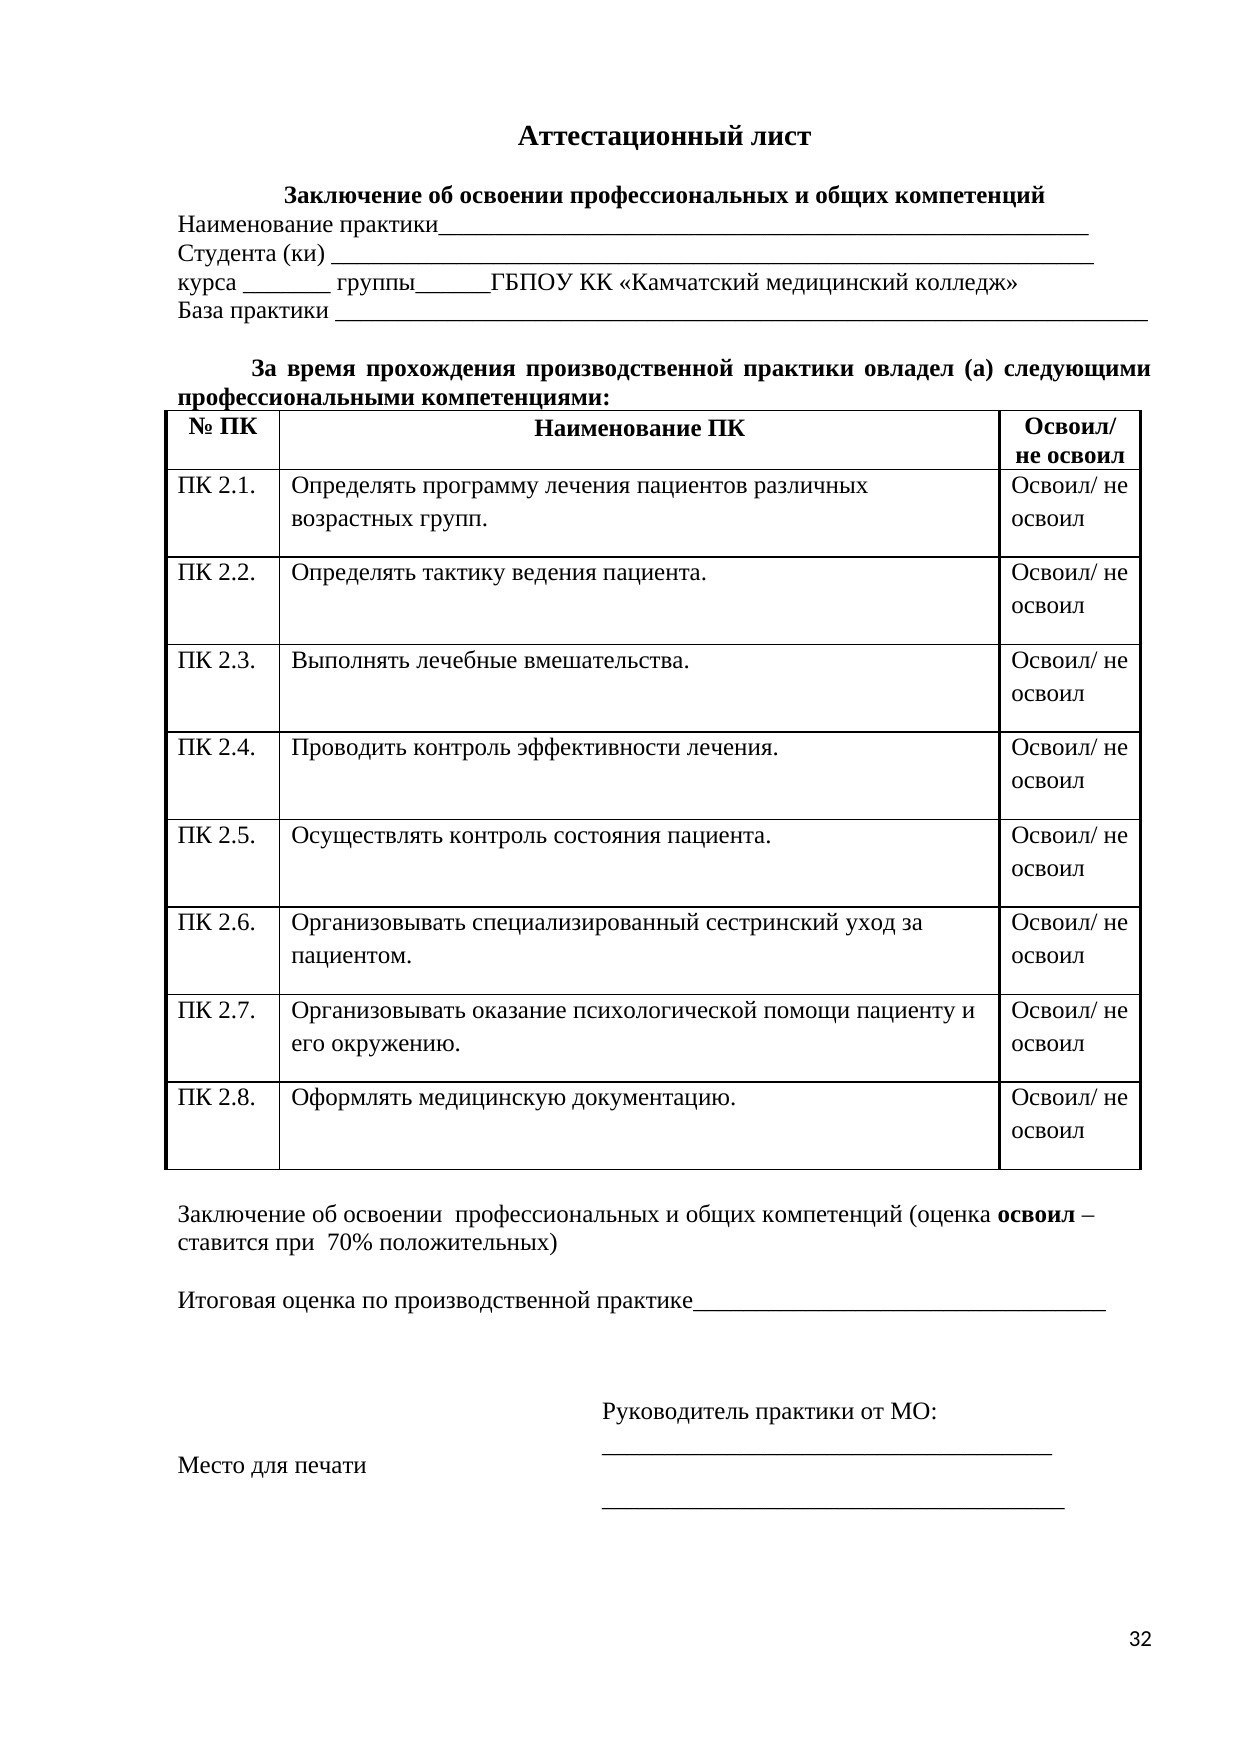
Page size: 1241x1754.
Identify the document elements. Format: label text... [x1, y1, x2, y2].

table_cell ПК 2.4. [168, 733, 279, 819]
table_cell Организовывать оказание психологической помощи пациенту и его окружению. [280, 995, 998, 1081]
table_cell Оформлять медицинскую документацию. [280, 1083, 998, 1169]
text Наименование практики____________________________________________________ [177, 209, 1152, 238]
text Заключение об освоении профессиональных и общих компетенций [177, 180, 1152, 209]
table_cell Освоил/ не освоил [1001, 733, 1139, 819]
table_cell Осуществлять контроль состояния пациента. [280, 820, 998, 906]
table_header Руководитель практики от МО: ____________________________________ _____________________________________ [591, 1343, 1163, 1591]
table_cell Освоил/ не освоил [1001, 908, 1139, 994]
text Аттестационный лист [177, 118, 1152, 152]
table_cell Выполнять лечебные вмешательства. [280, 645, 998, 731]
table_cell ПК 2.1. [168, 470, 279, 556]
table_cell ПК 2.5. [168, 820, 279, 906]
table_header Место для печати [166, 1343, 591, 1591]
table_cell Организовывать специализированный сестринский уход за пациентом. [280, 908, 998, 994]
table_cell Проводить контроль эффективности лечения. [280, 733, 998, 819]
table_header Освоил/ не освоил [1001, 411, 1139, 469]
table_cell Определять тактику ведения пациента. [280, 558, 998, 644]
table_header № ПК [168, 411, 279, 469]
table_cell ПК 2.2. [168, 558, 279, 644]
table_header Наименование ПК [280, 411, 998, 469]
table_cell Освоил/ не освоил [1001, 645, 1139, 731]
table_cell Освоил/ не освоил [1001, 1083, 1139, 1169]
text курса _______ группы______ГБПОУ КК «Камчатский медицинский колледж» [177, 267, 1152, 295]
table_cell ПК 2.8. [168, 1083, 279, 1169]
table_cell Определять программу лечения пациентов различных возрастных групп. [280, 470, 998, 556]
table_cell ПК 2.7. [168, 995, 279, 1081]
table_cell Освоил/ не освоил [1001, 470, 1139, 556]
table_cell ПК 2.3. [168, 645, 279, 731]
text За время прохождения производственной практики овладел (а) следующими профессиональными компетенциями: [177, 353, 1152, 410]
text База практики _________________________________________________________________ [177, 295, 1152, 324]
table_cell Освоил/ не освоил [1001, 820, 1139, 906]
text Итоговая оценка по производственной практике_________________________________ [177, 1285, 1152, 1314]
table_cell ПК 2.6. [168, 908, 279, 994]
text Заключение об освоении профессиональных и общих компетенций (оценка освоил – ставится при 70% положительных) [177, 1199, 1152, 1256]
table_cell Освоил/ не освоил [1001, 995, 1139, 1081]
table_cell Освоил/ не освоил [1001, 558, 1139, 644]
text Студента (ки) _____________________________________________________________ [177, 238, 1152, 267]
